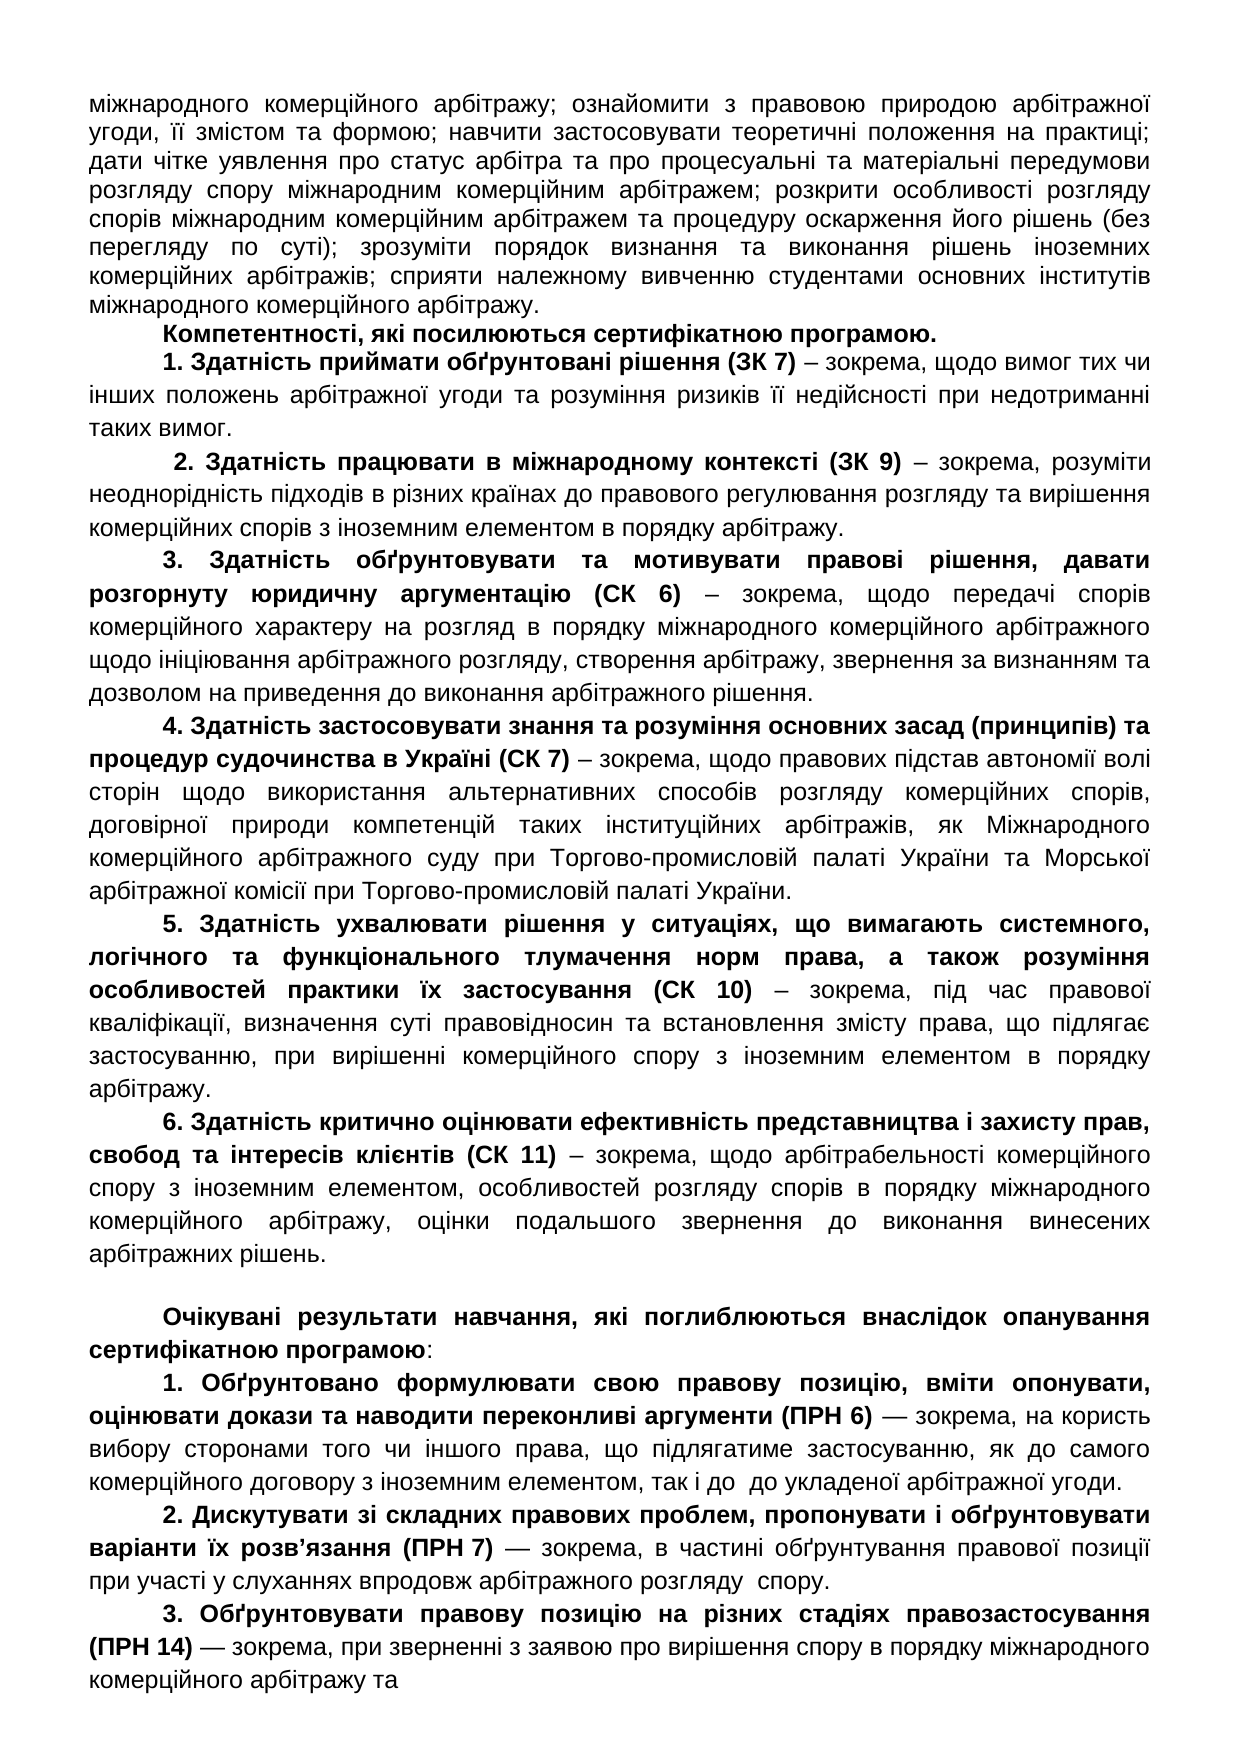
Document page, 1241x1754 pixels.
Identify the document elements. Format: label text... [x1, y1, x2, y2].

text 2. Здатність працювати в міжнародному контексті (ЗК 9) – зокрема, розуміти неоднорідність підходів в різних країнах до правового регулювання розгляду та вирішення комерційних спорів з іноземним елементом в порядку арбітражу. [89, 446, 1152, 541]
text 1. Обґрунтовано формулювати свою правову позицію, вміти опонувати, оцінювати докази та наводити переконливі аргументи (ПРН 6) — зокрема, на користь вибору сторонами того чи іншого права, що підлягатиме застосуванню, як до самого комерційного договору з іноземним елементом, так і до до укладеної арбітражної угоди. [89, 1368, 1152, 1496]
text 5. Здатність ухвалювати рішення у ситуаціях, що вимагають системного, логічного та функціонального тлумачення норм права, а також розуміння особливостей практики їх застосування (СК 10) – зокрема, під час правової кваліфікації, визначення суті правовідносин та встановлення змісту права, що підлягає застосуванню, при вирішенні комерційного спору з іноземним елементом в порядку арбітражу. [89, 909, 1152, 1103]
text 4. Здатність застосовувати знання та розуміння основних засад (принципів) та процедур судочинства в Україні (СК 7) – зокрема, щодо правових підстав автономії волі сторін щодо використання альтернативних способів розгляду комерційних спорів, договірної природи компетенцій таких інституційних арбітражів, як Міжнародного комерційного арбітражного суду при Торгово-промисловій палаті України та Морської арбітражної комісії при Торгово-промисловій палаті України. [89, 711, 1152, 904]
text 3. Здатність обґрунтовувати та мотивувати правові рішення, давати розгорнуту юридичну аргументацію (СК 6) – зокрема, щодо передачі спорів комерційного характеру на розгляд в порядку міжнародного комерційного арбітражного щодо ініціювання арбітражного розгляду, створення арбітражу, звернення за визнанням та дозволом на приведення до виконання арбітражного рішення. [89, 546, 1152, 706]
text Компетентності, які посилюються сертифікатною програмою. [89, 319, 1152, 347]
text 1. Здатність приймати обґрунтовані рішення (ЗК 7) – зокрема, щодо вимог тих чи інших положень арбітражної угоди та розуміння ризиків її недійсності при недотриманні таких вимог. [89, 347, 1152, 442]
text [89, 89, 1152, 319]
text 6. Здатність критично оцінювати ефективність представництва і захисту прав, свобод та інтересів клієнтів (СК 11) – зокрема, щодо арбітрабельності комерційного спору з іноземним елементом, особливостей розгляду спорів в порядку міжнародного комерційного арбітражу, оцінки подальшого звернення до виконання винесених арбітражних рішень. [89, 1107, 1152, 1268]
text 2. Дискутувати зі складних правових проблем, пропонувати і обґрунтовувати варіанти їх розв’язання (ПРН 7) — зокрема, в частині обґрунтування правової позиції при участі у слуханнях впродовж арбітражного розгляду спору. [89, 1500, 1152, 1595]
text Очікувані результати навчання, які поглиблюються внаслідок опанування сертифікатною програмою: [89, 1302, 1152, 1364]
text 3. Обґрунтовувати правову позицію на різних стадіях правозастосування (ПРН 14) — зокрема, при зверненні з заявою про вирішення спору в порядку міжнародного комерційного арбітражу та [89, 1599, 1152, 1694]
